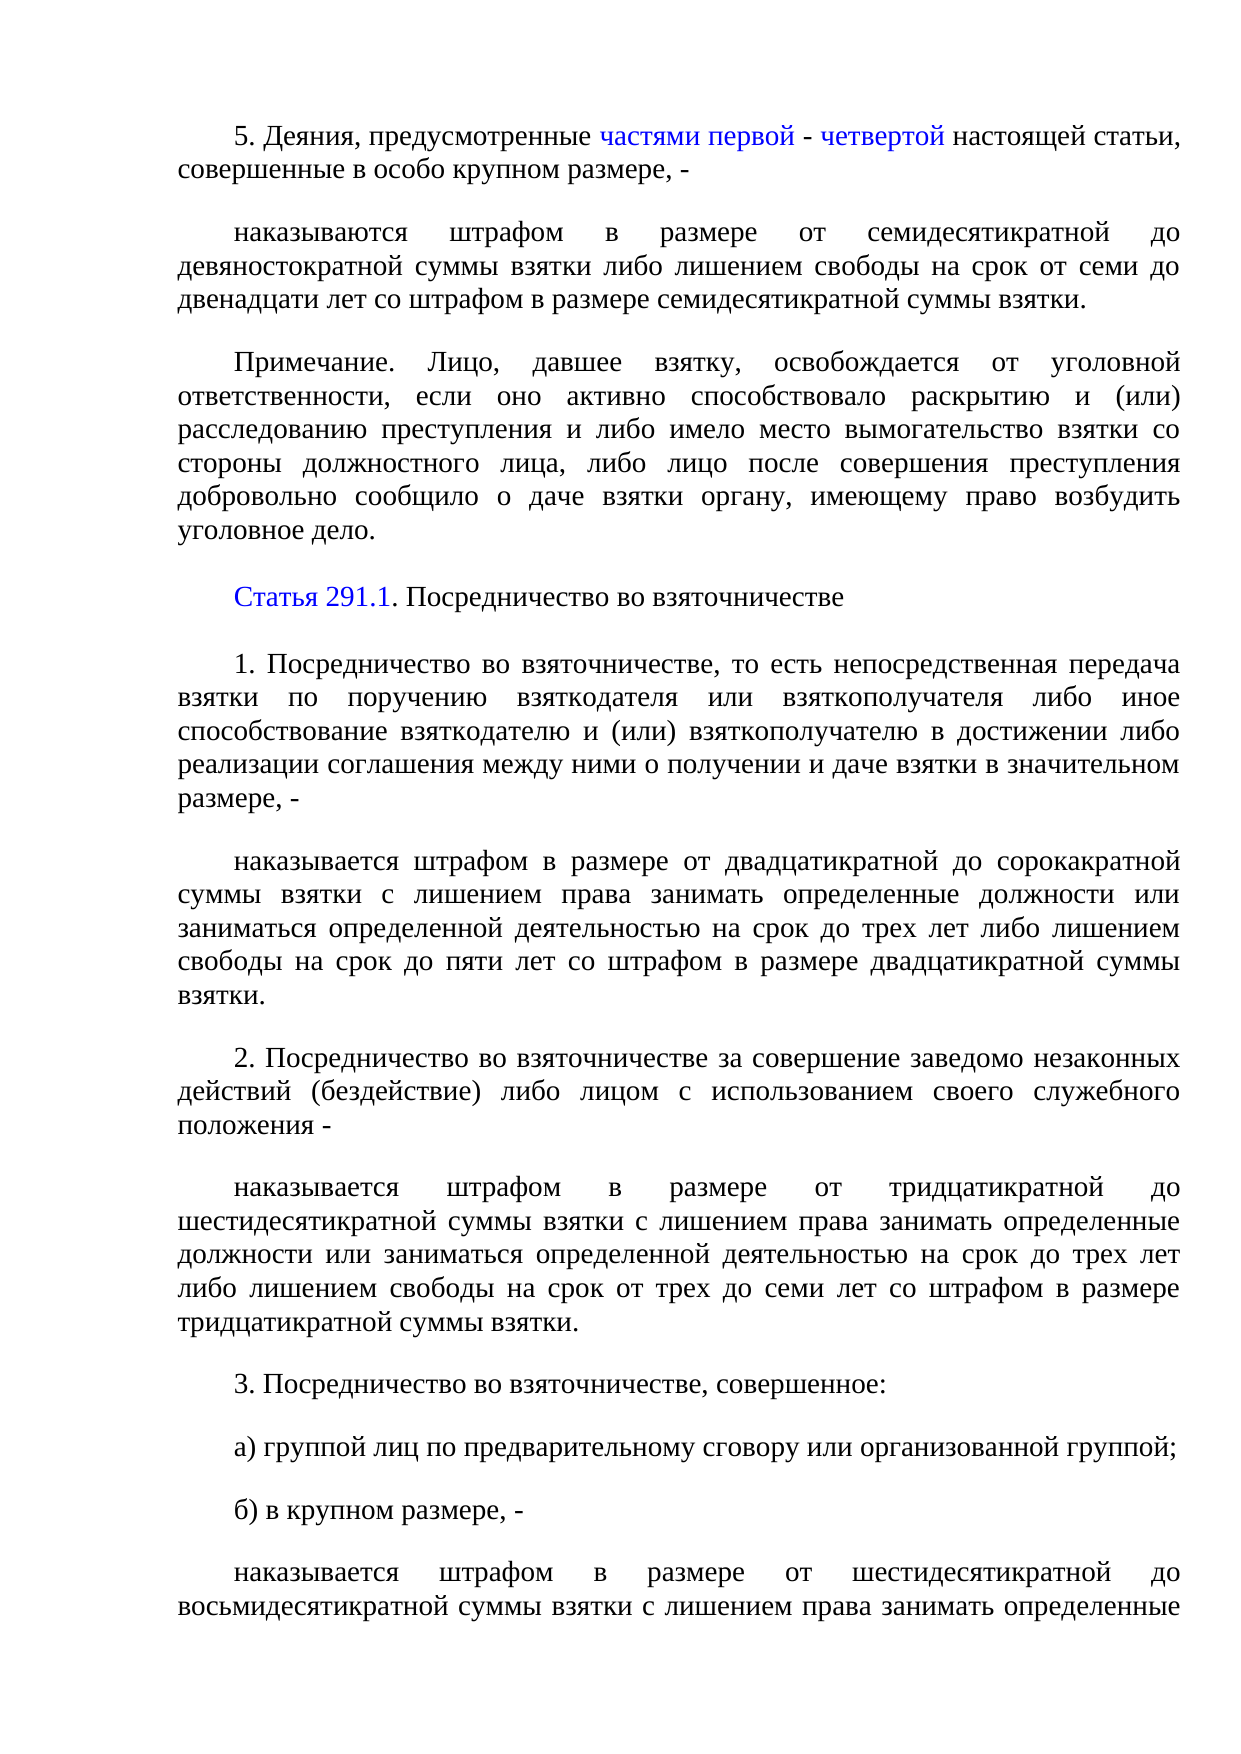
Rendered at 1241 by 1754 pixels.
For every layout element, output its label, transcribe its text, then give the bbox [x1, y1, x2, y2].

text наказываются штрафом в размере от семидесятикратной до девяностократной суммы взятки либо лишением свободы на срок от семи до двенадцати лет со штрафом в размере семидесятикратной суммы взятки. [177, 214, 1181, 315]
text Статья 291.1. Посредничество во взяточничестве [177, 579, 1181, 612]
text 2. Посредничество во взяточничестве за совершение заведомо незаконных действий (бездействие) либо лицом с использованием своего служебного положения - [177, 1040, 1181, 1140]
text 1. Посредничество во взяточничестве, то есть непосредственная передача взятки по поручению взяткодателя или взяткополучателя либо иное способствование взяткодателю и (или) взяткополучателю в достижении либо реализации соглашения между ними о получении и даче взятки в значительном размере, - [177, 646, 1181, 814]
text Примечание. Лицо, давшее взятку, освобождается от уголовной ответственности, если оно активно способствовало раскрытию и (или) расследованию преступления и либо имело место вымогательство взятки со стороны должностного лица, либо лицо после совершения преступления добровольно сообщило о даче взятки органу, имеющему право возбудить уголовное дело. [177, 344, 1181, 545]
text наказывается штрафом в размере от тридцатикратной до шестидесятикратной суммы взятки с лишением права занимать определенные должности или заниматься определенной деятельностью на срок до трех лет либо лишением свободы на срок от трех до семи лет со штрафом в размере тридцатикратной суммы взятки. [177, 1169, 1181, 1337]
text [177, 1554, 1181, 1622]
text 3. Посредничество во взяточничестве, совершенное: [177, 1366, 1181, 1400]
text наказывается штрафом в размере от двадцатикратной до сорокакратной суммы взятки с лишением права занимать определенные должности или заниматься определенной деятельностью на срок до трех лет либо лишением свободы на срок до пяти лет со штрафом в размере двадцатикратной суммы взятки. [177, 843, 1181, 1011]
text б) в крупном размере, - [177, 1492, 1181, 1525]
text а) группой лиц по предварительному сговору или организованной группой; [177, 1429, 1181, 1463]
text 5. Деяния, предусмотренные частями первой - четвертой настоящей статьи, совершенные в особо крупном размере, - [177, 118, 1181, 185]
